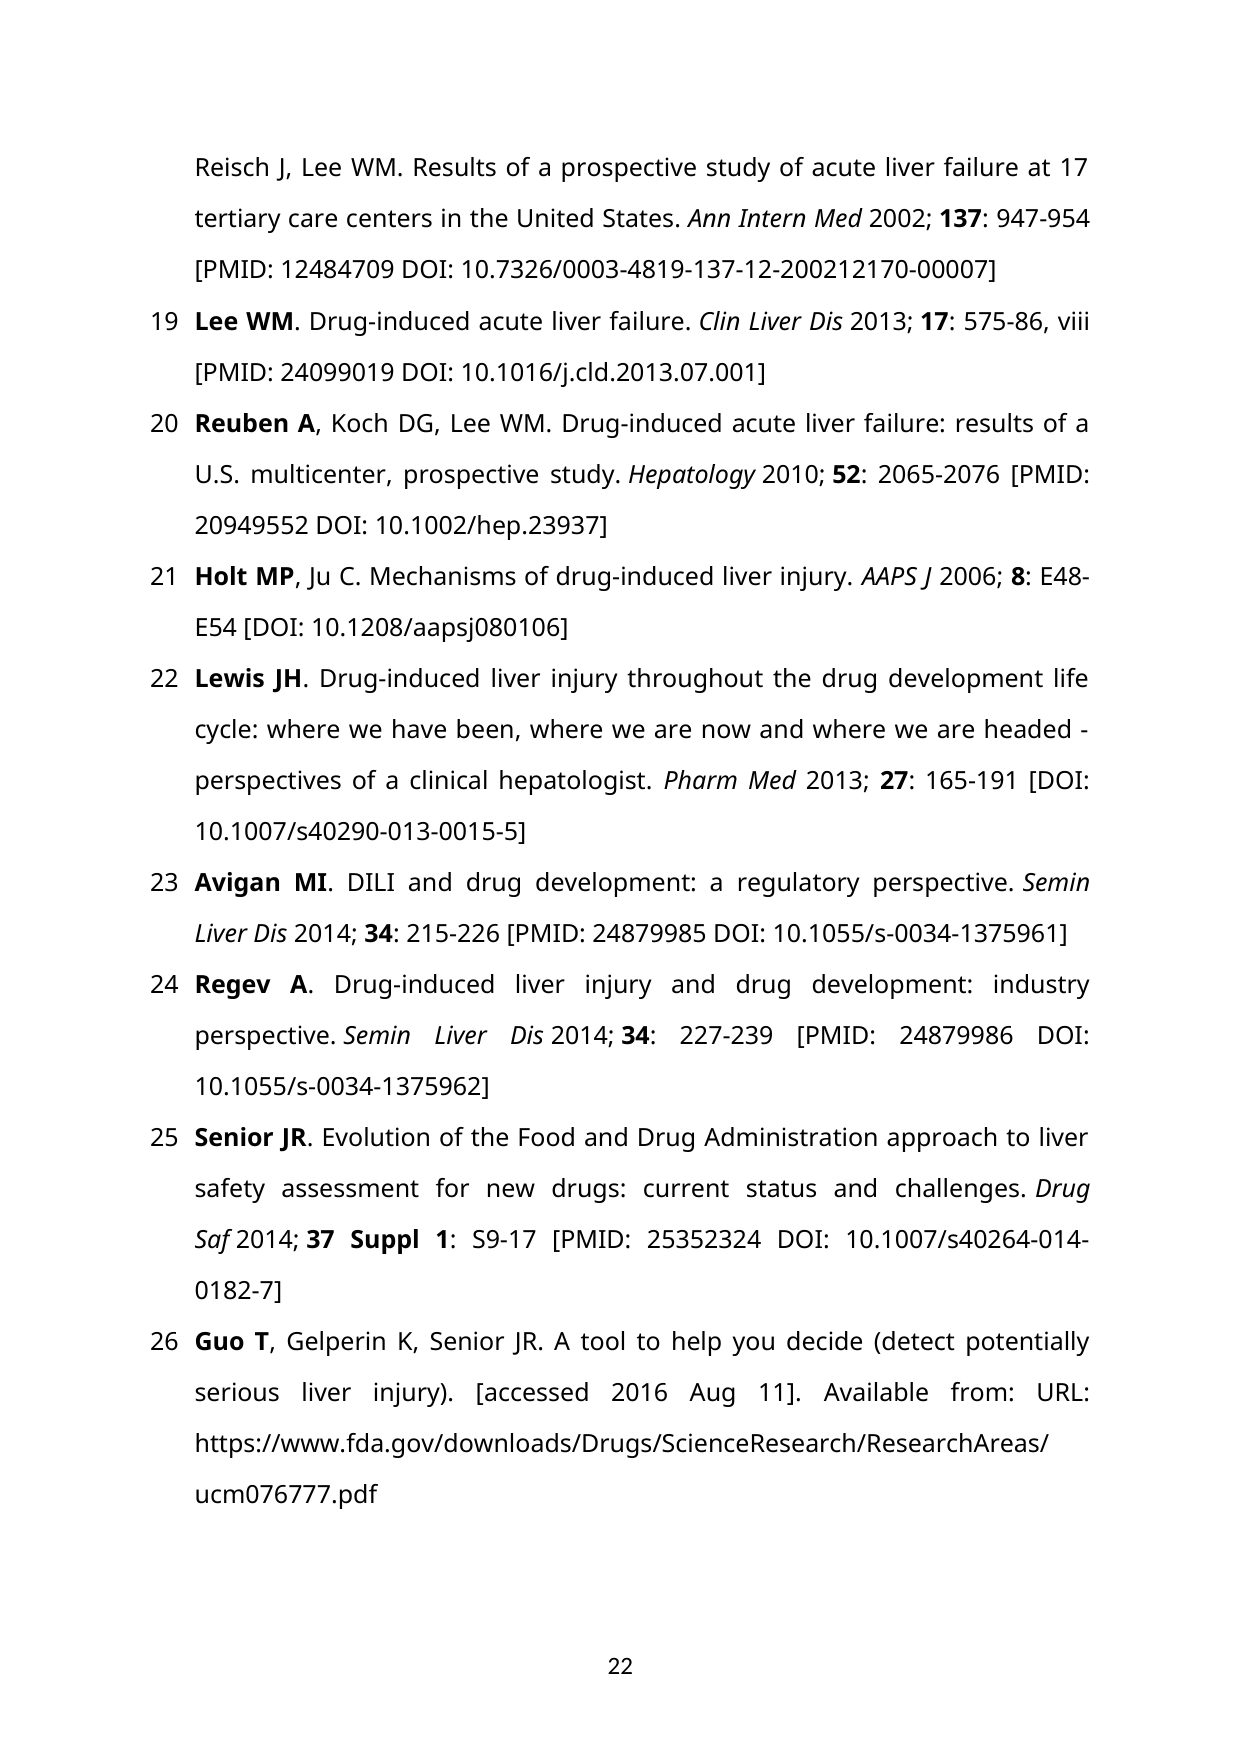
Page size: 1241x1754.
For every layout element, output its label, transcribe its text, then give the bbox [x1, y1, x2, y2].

list Regev A. Drug-induced liver injury and drug development: industry perspective. Semin Liver Dis 2014; 34: 227-239 [PMID: 24879986 DOI: 10.1055/s-0034-1375962] [150, 967, 1090, 1103]
list Avigan MI. DILI and drug development: a regulatory perspective. Semin Liver Dis 2014; 34: 215-226 [PMID: 24879985 DOI: 10.1055/s-0034-1375961] [150, 864, 1090, 950]
list Holt MP, Ju C. Mechanisms of drug-induced liver injury. AAPS J 2006; 8: E48-E54 [DOI: 10.1208/aapsj080106] [150, 558, 1090, 643]
list Lewis JH. Drug-induced liver injury throughout the drug development life cycle: where we have been, where we are now and where we are headed - perspectives of a clinical hepatologist. Pharm Med 2013; 27: 165-191 [DOI: 10.1007/s40290-013-0015-5] [150, 660, 1090, 848]
list Lee WM. Drug-induced acute liver failure. Clin Liver Dis 2013; 17: 575-86, viii [PMID: 24099019 DOI: 10.1016/j.cld.2013.07.001] [150, 303, 1090, 388]
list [150, 150, 1090, 286]
list Guo T, Gelperin K, Senior JR. A tool to help you decide (detect potentially serious liver injury). [accessed 2016 Aug 11]. Available from: URL: https://www.fda.gov/downloads/Drugs/ScienceResearch/ResearchAreas/ucm076777.pdf [150, 1324, 1090, 1511]
list Senior JR. Evolution of the Food and Drug Administration approach to liver safety assessment for new drugs: current status and challenges. Drug Saf 2014; 37 Suppl 1: S9-17 [PMID: 25352324 DOI: 10.1007/s40264-014-0182-7] [150, 1120, 1090, 1307]
list Reuben A, Koch DG, Lee WM. Drug-induced acute liver failure: results of a U.S. multicenter, prospective study. Hepatology 2010; 52: 2065-2076 [PMID: 20949552 DOI: 10.1002/hep.23937] [150, 405, 1090, 541]
